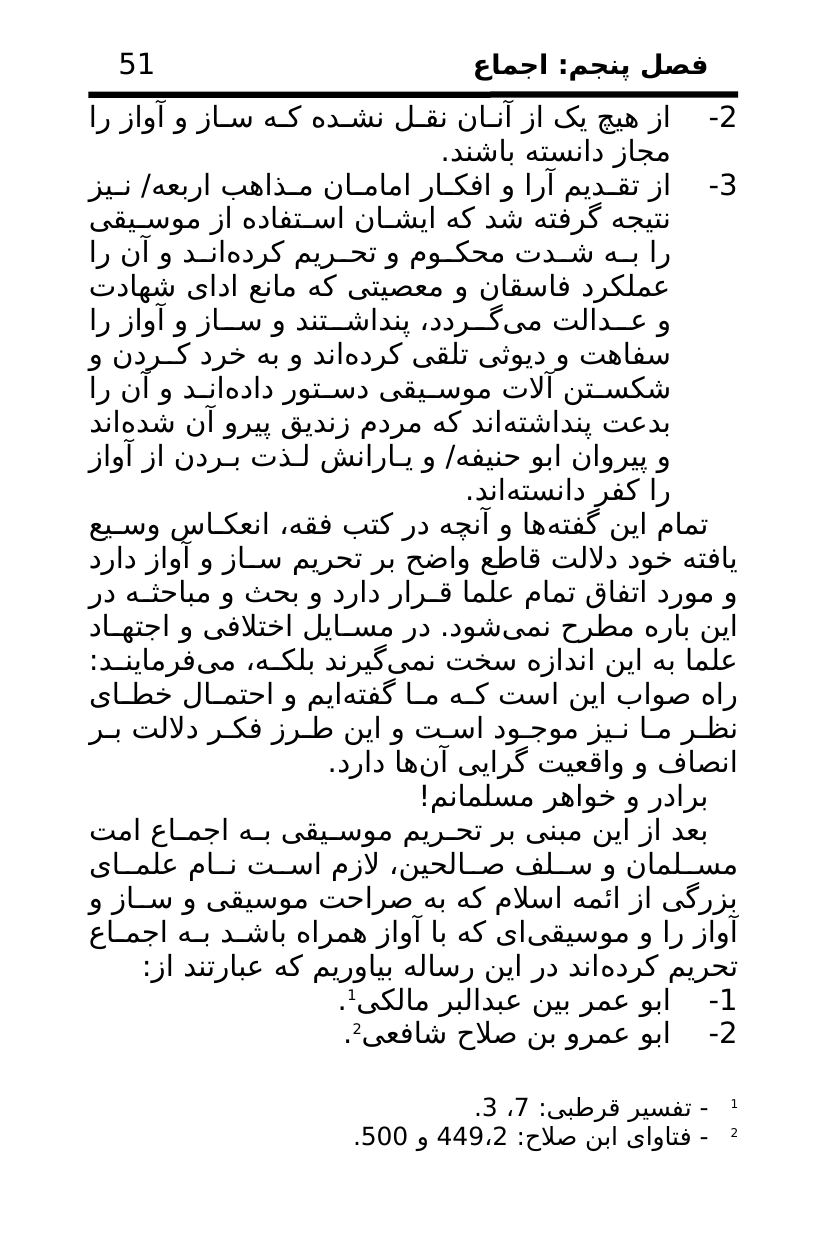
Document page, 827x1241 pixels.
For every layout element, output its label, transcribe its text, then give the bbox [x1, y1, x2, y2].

text برادر و خواهر مسلمانم! [89, 779, 738, 813]
list از تقدیم آرا و افکار امامان مذاهب اربعه/ نیز نتیجه گرفته شد که ایشان استفاده از موسیقی را به شدت محکوم و تحریم کرده‌اند و آن را عملکرد فاسقان و معصیتی که مانع ادای شهادت و عدالت می‌گردد، پنداشتند و ساز و آواز را سفاهت و دیوثی تلقی کرده‌اند و به خرد کردن و شکستن آلات موسیقی دستور داده‌اند و آن را بدعت پنداشته‌اند که مردم زندیق پیرو آن شده‌اند و پیروان ابو حنیفه/ و یارانش لذت بردن از آواز را کفر دانسته‌اند. [89, 168, 708, 507]
list ابو عمرو بن صلاح شافعی. [89, 1017, 708, 1051]
list از هیچ یک از آنان نقل نشده که ساز و آواز را مجاز دانسته باشند. [89, 100, 708, 168]
text بعد از این مبنی بر تحریم موسیقی به اجماع امت مسلمان و سلف صالحین، لازم است نام علمای بزرگی از ائمه اسلام که به صراحت موسیقی و ساز و آواز را و موسیقی‌ای که با آواز همراه باشد به اجماع تحریم کرده‌اند در این رساله بیاوریم که عبارتند از: [89, 813, 738, 983]
text تمام این گفته‌ها و آنچه در کتب فقه، انعکاس وسیع یافته خود دلالت قاطع واضح بر تحریم ساز و آواز دارد و مورد اتفاق تمام علما قرار دارد و بحث و مباحثه در این باره مطرح نمی‌شود. در مسایل اختلافی و اجتهاد علما به این اندازه سخت نمی‌گیرند بلکه، می‌فرمایند: راه صواب این است که ما گفته‌ایم و احتمال خطای نظر ما نیز موجود است و این طرز فکر دلالت بر انصاف و واقعیت گرایی آن‌ها دارد. [89, 507, 738, 779]
list ابو عمر بین عبدالبر مالکی. [89, 983, 708, 1017]
